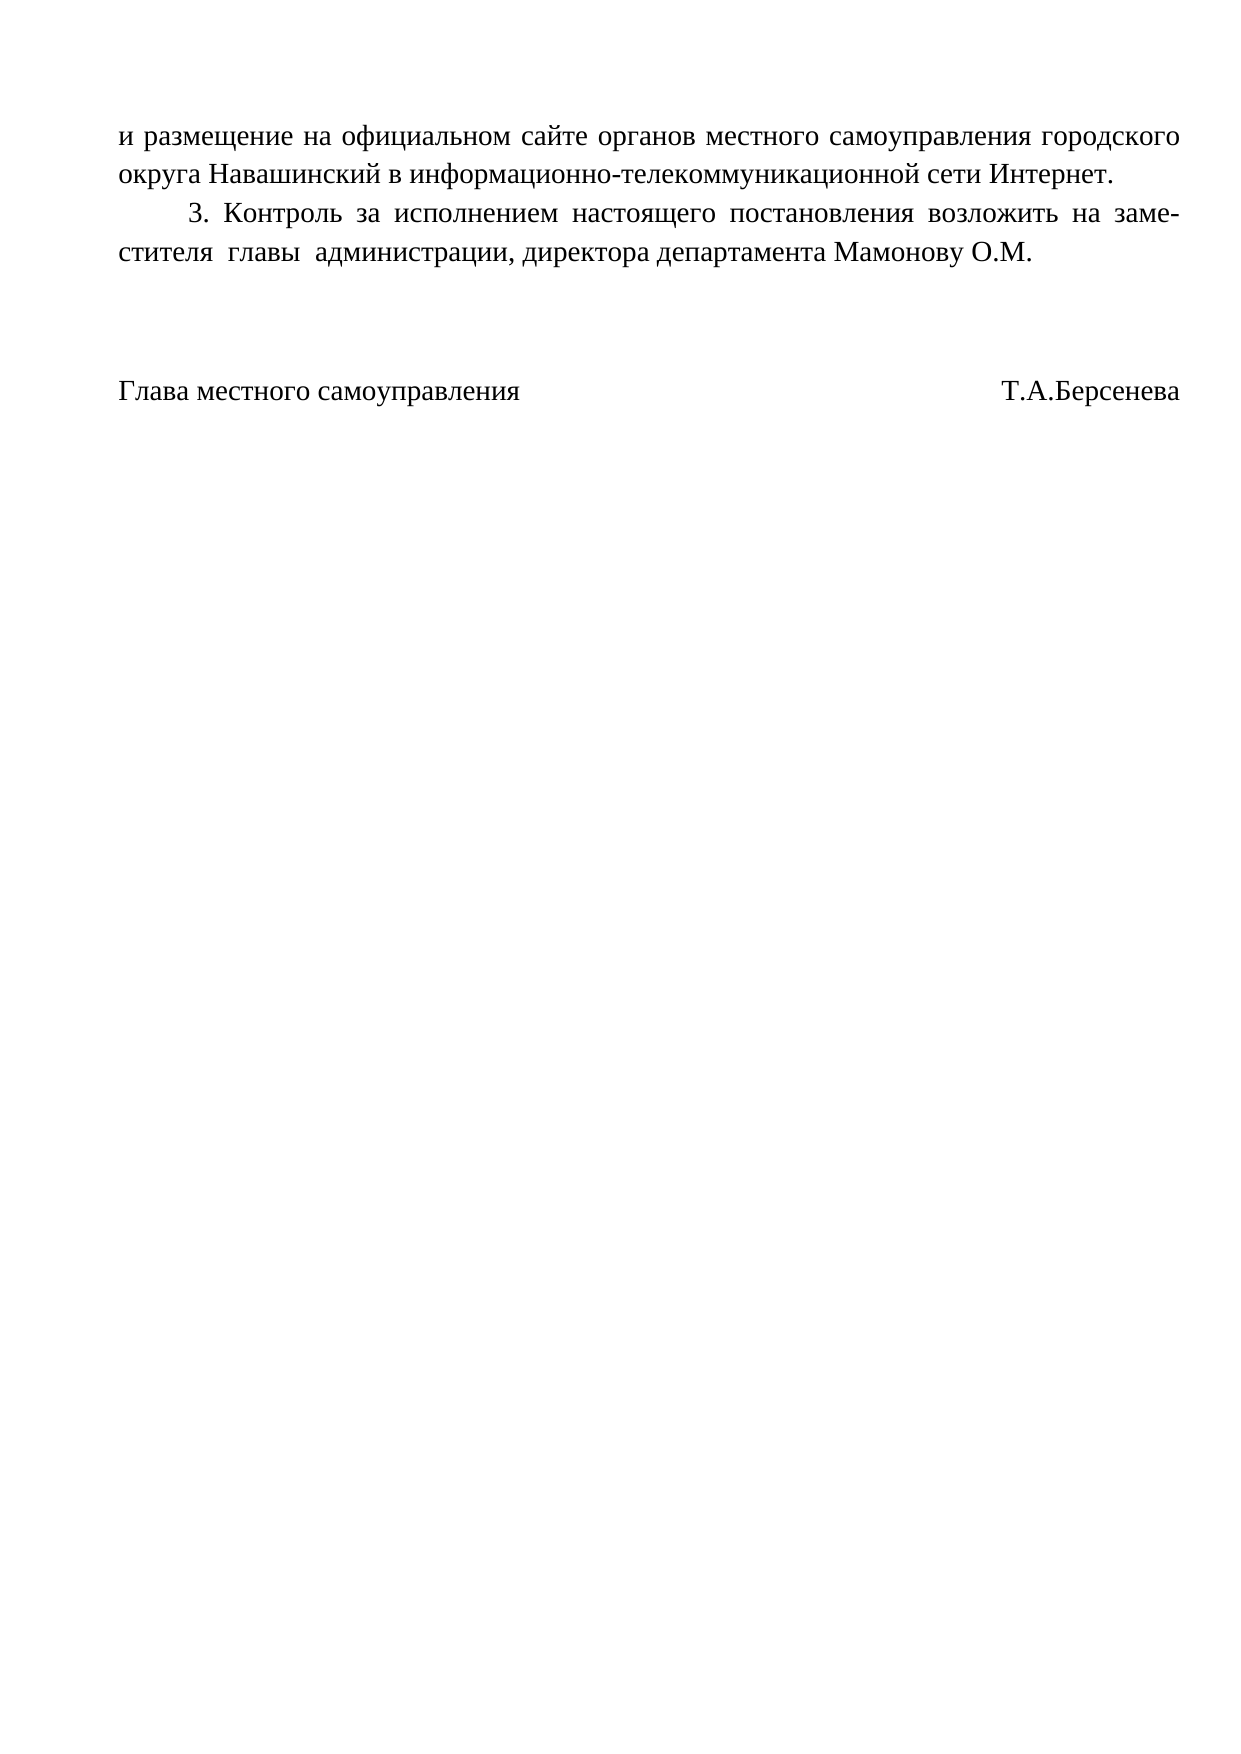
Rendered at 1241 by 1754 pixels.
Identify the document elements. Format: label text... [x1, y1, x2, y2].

text 3. Контроль за исполнением настоящего постановления возложить на заме-стителя главы администрации, директора департамента Мамонову О.М. [118, 195, 1181, 267]
text Глава местного самоуправления Т.А.Берсенева [118, 373, 1181, 406]
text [118, 118, 1181, 190]
